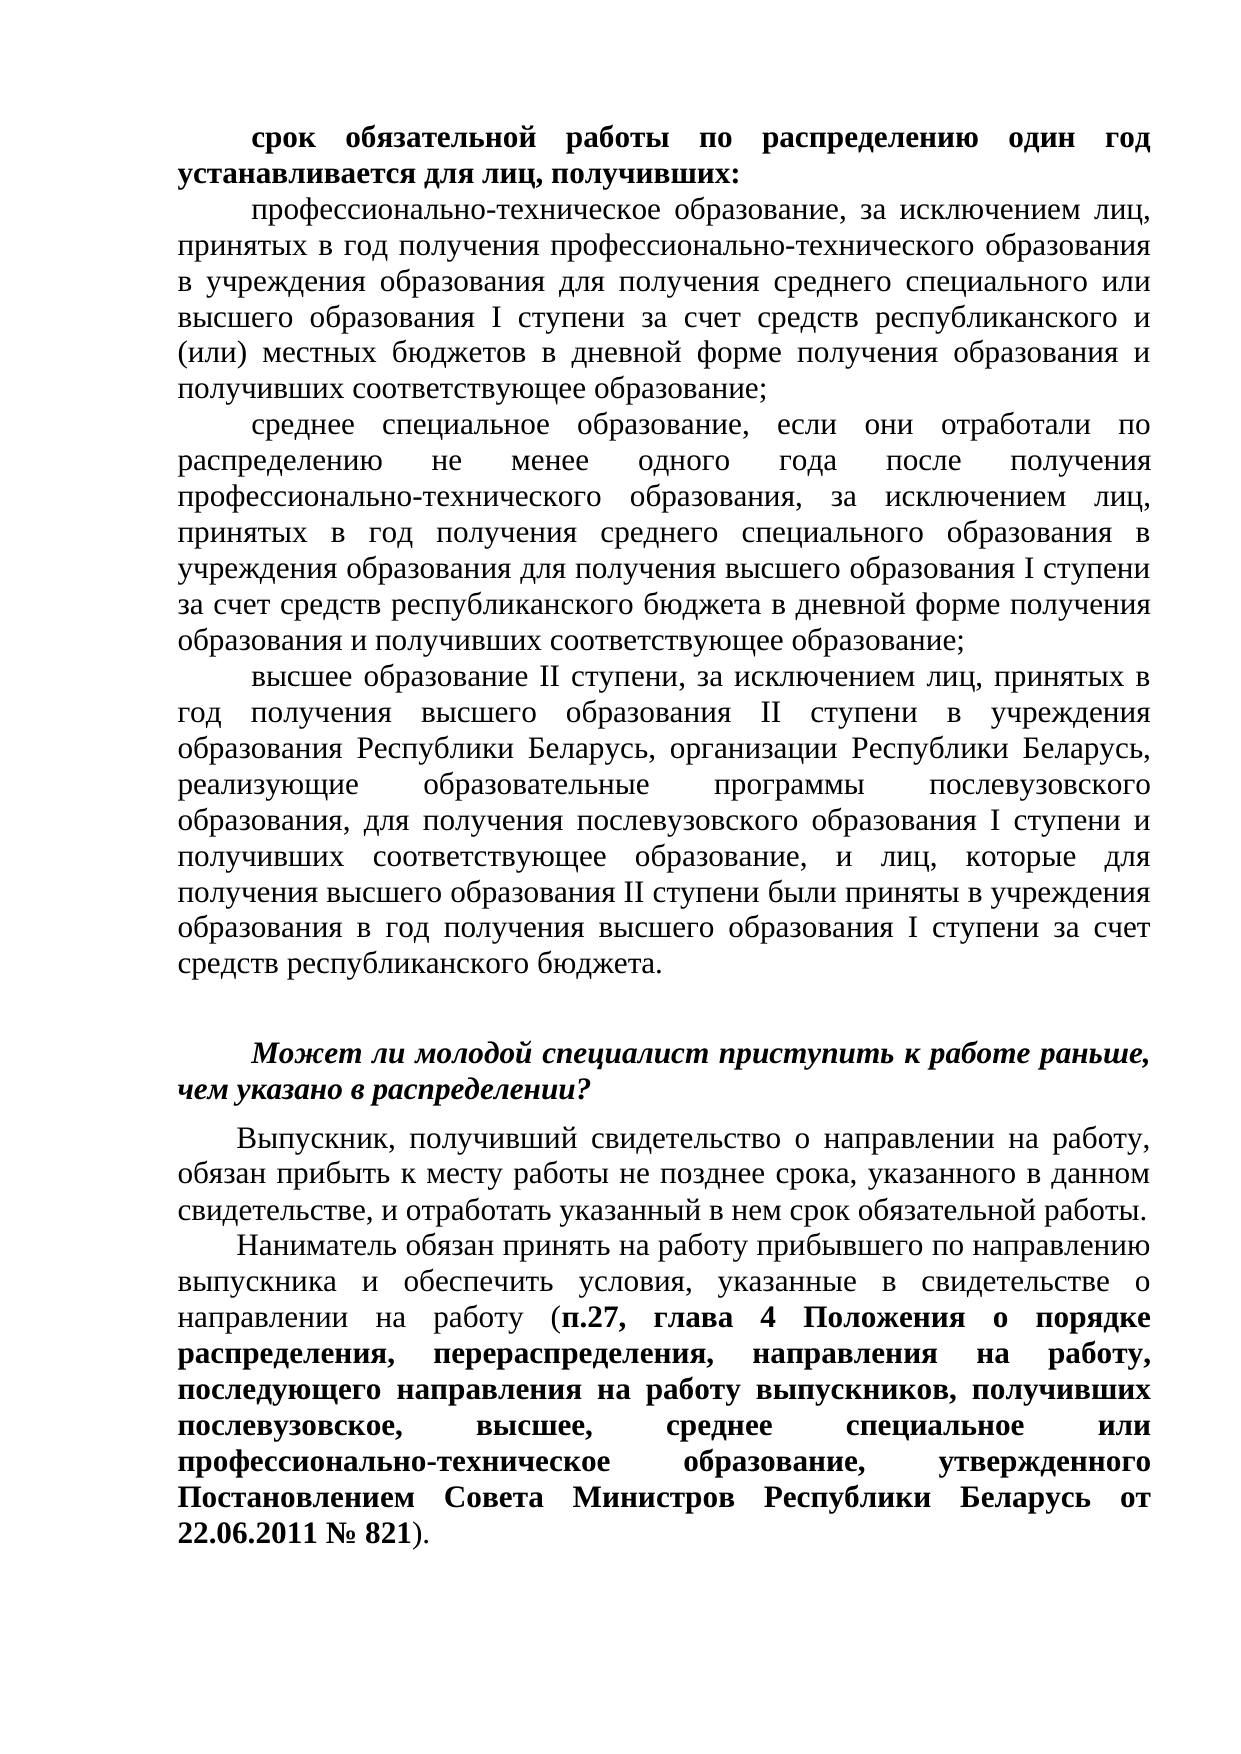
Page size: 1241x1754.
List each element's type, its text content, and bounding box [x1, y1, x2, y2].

text Может ли молодой специалист приступить к работе раньше, чем указано в распределении? [177, 1034, 1152, 1106]
text Выпускник, получивший свидетельство о направлении на работу, обязан прибыть к месту работы не позднее срока, указанного в данном свидетельстве, и отработать указанный в нем срок обязательной работы. [177, 1119, 1152, 1227]
text профессионально-техническое образование, за исключением лиц, принятых в год получения профессионально-технического образования в учреждения образования для получения среднего специального или высшего образования I ступени за счет средств республиканского и (или) местных бюджетов в дневной форме получения образования и получивших соответствующее образование; [177, 190, 1152, 406]
text среднее специальное образование, если они отработали по распределению не менее одного года после получения профессионально-технического образования, за исключением лиц, принятых в год получения среднего специального образования в учреждения образования для получения высшего образования I ступени за счет средств республиканского бюджета в дневной форме получения образования и получивших соответствующее образование; [177, 406, 1152, 657]
text Наниматель обязан принять на работу прибывшего по направлению выпускника и обеспечить условия, указанные в свидетельстве о направлении на работу (п.27, глава 4 Положения о порядке распределения, перераспределения, направления на работу, последующего направления на работу выпускников, получивших послевузовское, высшее, среднее специальное или профессионально-техническое образование, утвержденного Постановлением Совета Министров Республики Беларусь от 22.06.2011 № 821). [177, 1227, 1152, 1550]
text высшее образование II ступени, за исключением лиц, принятых в год получения высшего образования II ступени в учреждения образования Республики Беларусь, организации Республики Беларусь, реализующие образовательные программы послевузовского образования, для получения послевузовского образования I ступени и получивших соответствующее образование, и лиц, которые для получения высшего образования II ступени были приняты в учреждения образования в год получения высшего образования I ступени за счет средств республиканского бюджета. [177, 657, 1152, 981]
text срок обязательной работы по распределению один год устанавливается для лиц, получивших: [177, 118, 1152, 190]
